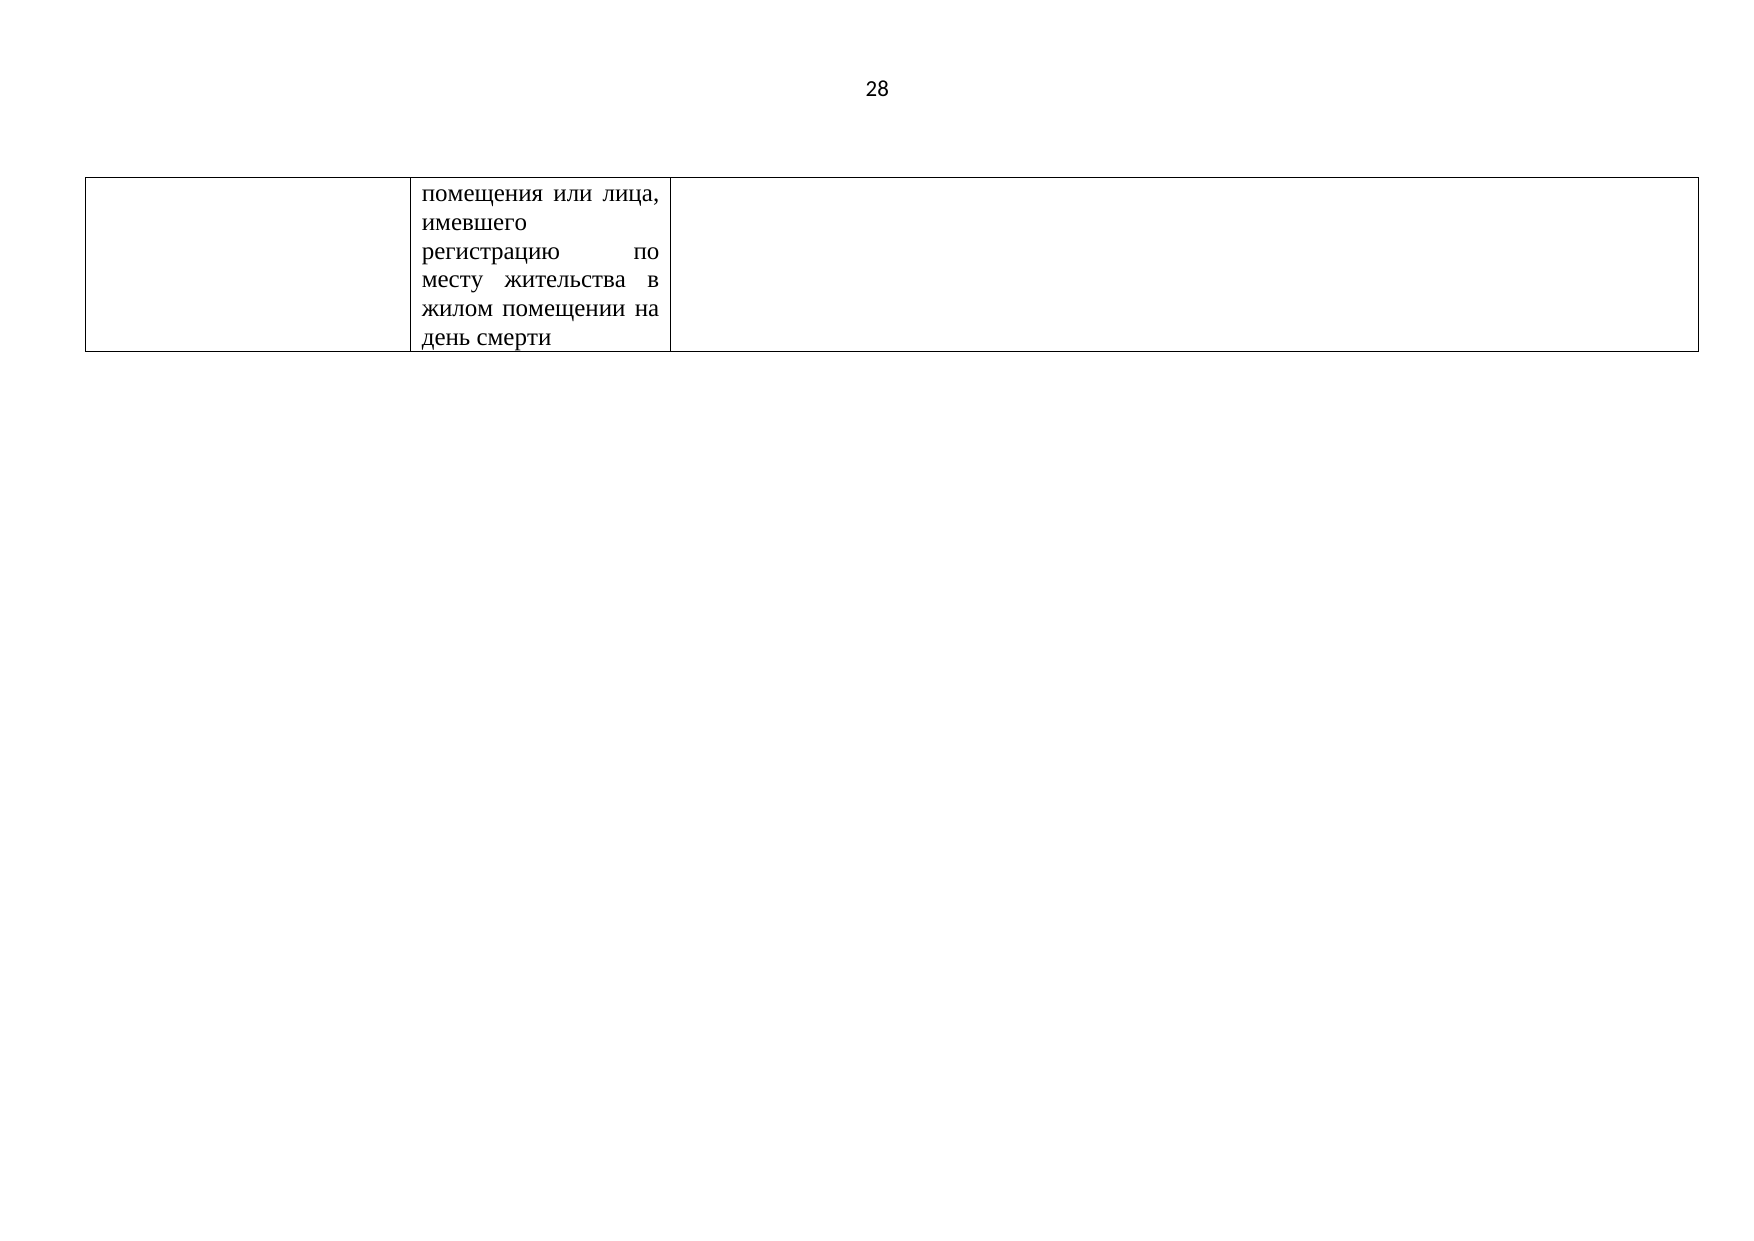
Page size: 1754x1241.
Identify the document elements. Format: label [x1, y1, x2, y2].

table_cell [671, 178, 1698, 351]
table_cell [411, 178, 670, 351]
table_cell [86, 178, 410, 351]
